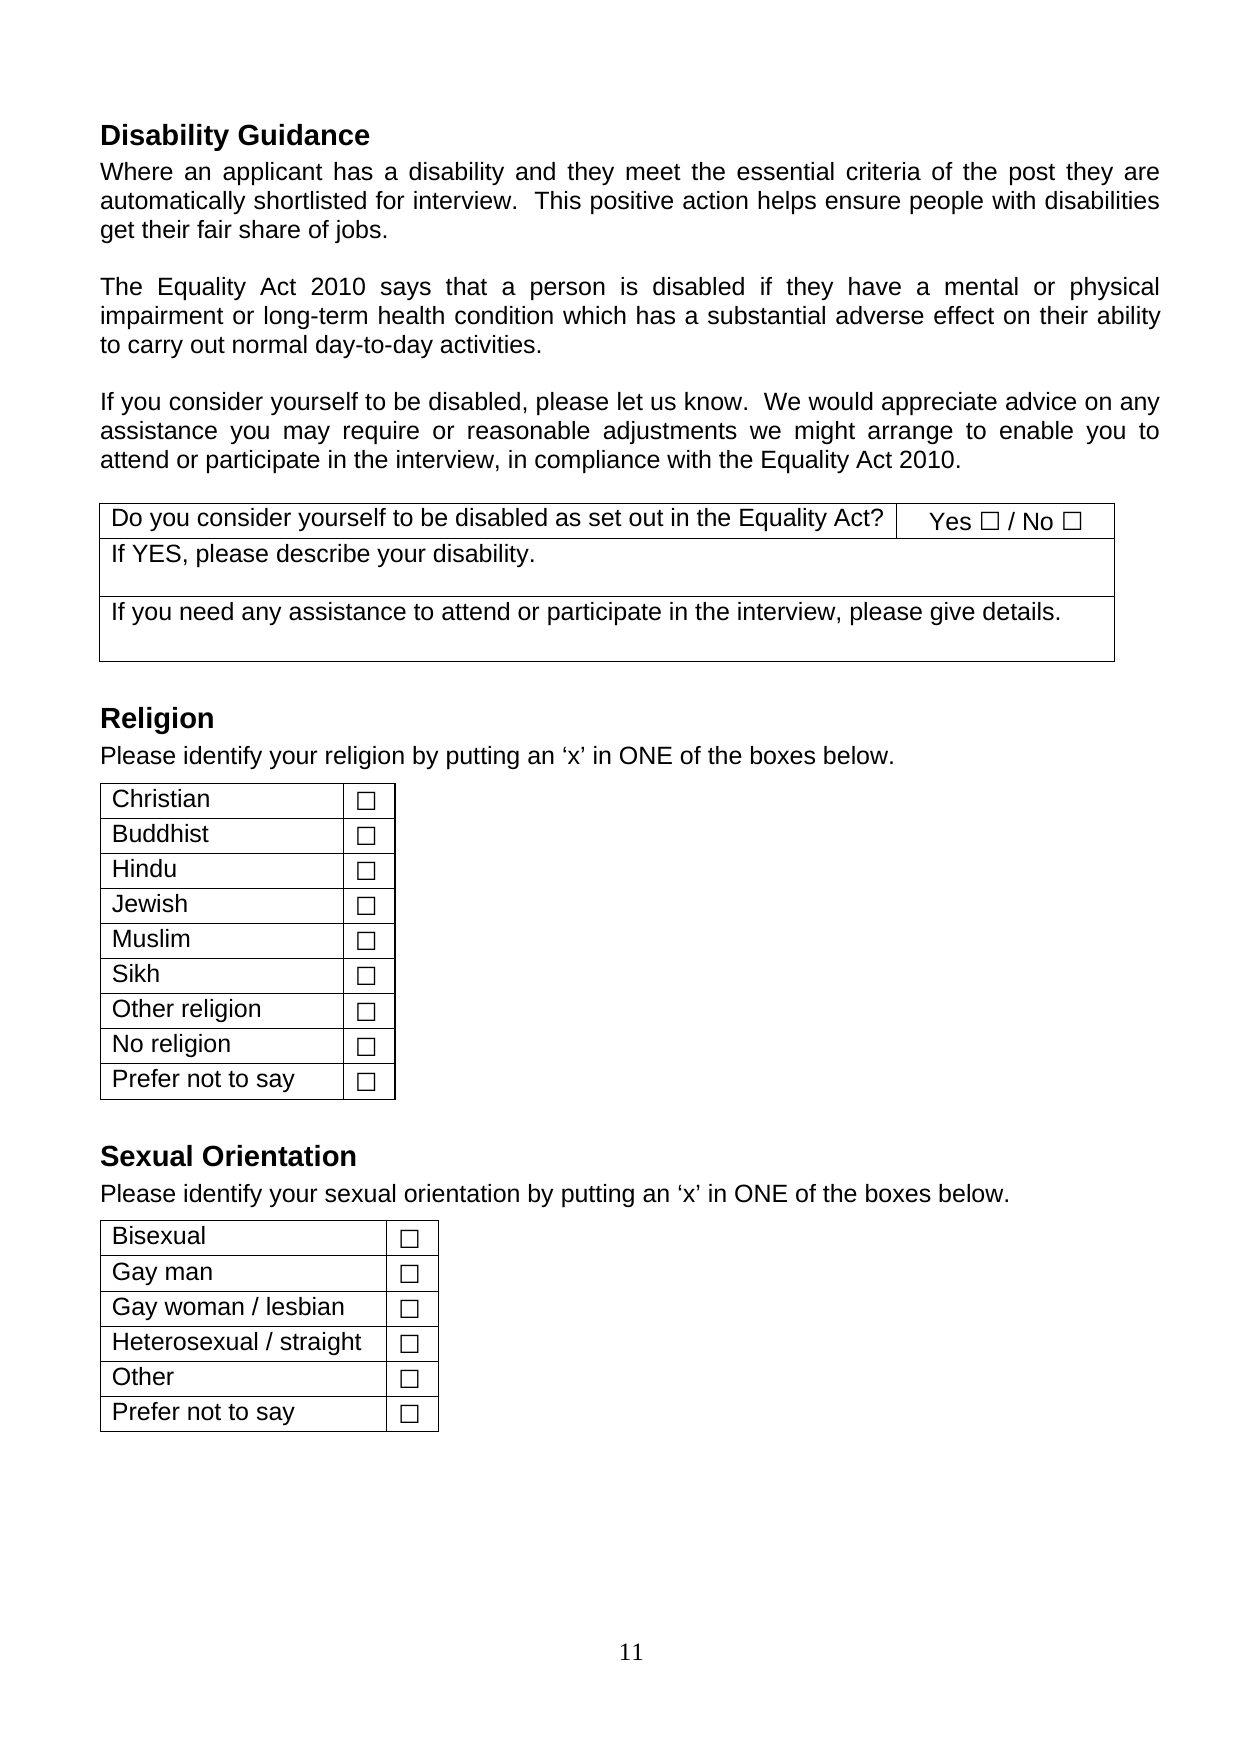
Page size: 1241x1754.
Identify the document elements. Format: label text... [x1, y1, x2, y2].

table_cell Gay man [101, 1256, 386, 1291]
table_header Bisexual [101, 1221, 386, 1255]
table_cell If you need any assistance to attend or participate in the interview, please give details. [100, 597, 1114, 661]
table_header Yes ☐ / No ☐ [897, 504, 1114, 537]
table_header ☐ [387, 1221, 438, 1255]
table_cell ☐ [387, 1292, 438, 1326]
table_cell Hindu [101, 854, 343, 888]
table_cell ☐ [344, 1064, 394, 1098]
table_cell Prefer not to say [101, 1397, 386, 1431]
table_cell Heterosexual / straight [101, 1327, 386, 1361]
table_cell Buddhist [101, 819, 343, 853]
table_cell No religion [101, 1029, 343, 1063]
table_cell Gay woman / lesbian [101, 1292, 386, 1326]
table_cell ☐ [344, 1029, 394, 1063]
table_cell Other [101, 1362, 386, 1396]
table_cell ☐ [387, 1327, 438, 1361]
table_cell ☐ [344, 854, 394, 888]
text Sexual Orientation [100, 1139, 1162, 1173]
text Where an applicant has a disability and they meet the essential criteria of the post they are automatically shortlisted for interview. This positive action helps ensure people with disabilities get their fair share of jobs. [100, 157, 1162, 244]
table_cell ☐ [344, 959, 394, 993]
table_cell Prefer not to say [101, 1064, 343, 1098]
text Religion [100, 701, 1162, 735]
table_cell ☐ [387, 1397, 438, 1431]
table_header Christian [101, 784, 343, 818]
table_cell Muslim [101, 924, 343, 958]
subtitle Disability Guidance [100, 118, 1162, 151]
table_cell ☐ [387, 1256, 438, 1291]
table_header ☐ [344, 784, 394, 818]
table_header Do you consider yourself to be disabled as set out in the Equality Act? [100, 504, 896, 537]
table_cell ☐ [344, 994, 394, 1028]
table_cell Jewish [101, 889, 343, 923]
text The Equality Act 2010 says that a person is disabled if they have a mental or physical impairment or long-term health condition which has a substantial adverse effect on their ability to carry out normal day-to-day activities. [100, 272, 1162, 359]
table_cell If YES, please describe your disability. [100, 539, 1114, 596]
text Please identify your sexual orientation by putting an ‘x’ in ONE of the boxes below. [100, 1179, 1162, 1208]
table_cell ☐ [344, 924, 394, 958]
table_cell Sikh [101, 959, 343, 993]
table_cell Other religion [101, 994, 343, 1028]
table_cell ☐ [344, 819, 394, 853]
table_cell ☐ [387, 1362, 438, 1396]
text If you consider yourself to be disabled, please let us know. We would appreciate advice on any assistance you may require or reasonable adjustments we might arrange to enable you to attend or participate in the interview, in compliance with the Equality Act 2010. [100, 387, 1162, 474]
table_cell ☐ [344, 889, 394, 923]
text Please identify your religion by putting an ‘x’ in ONE of the boxes below. [100, 741, 1162, 770]
